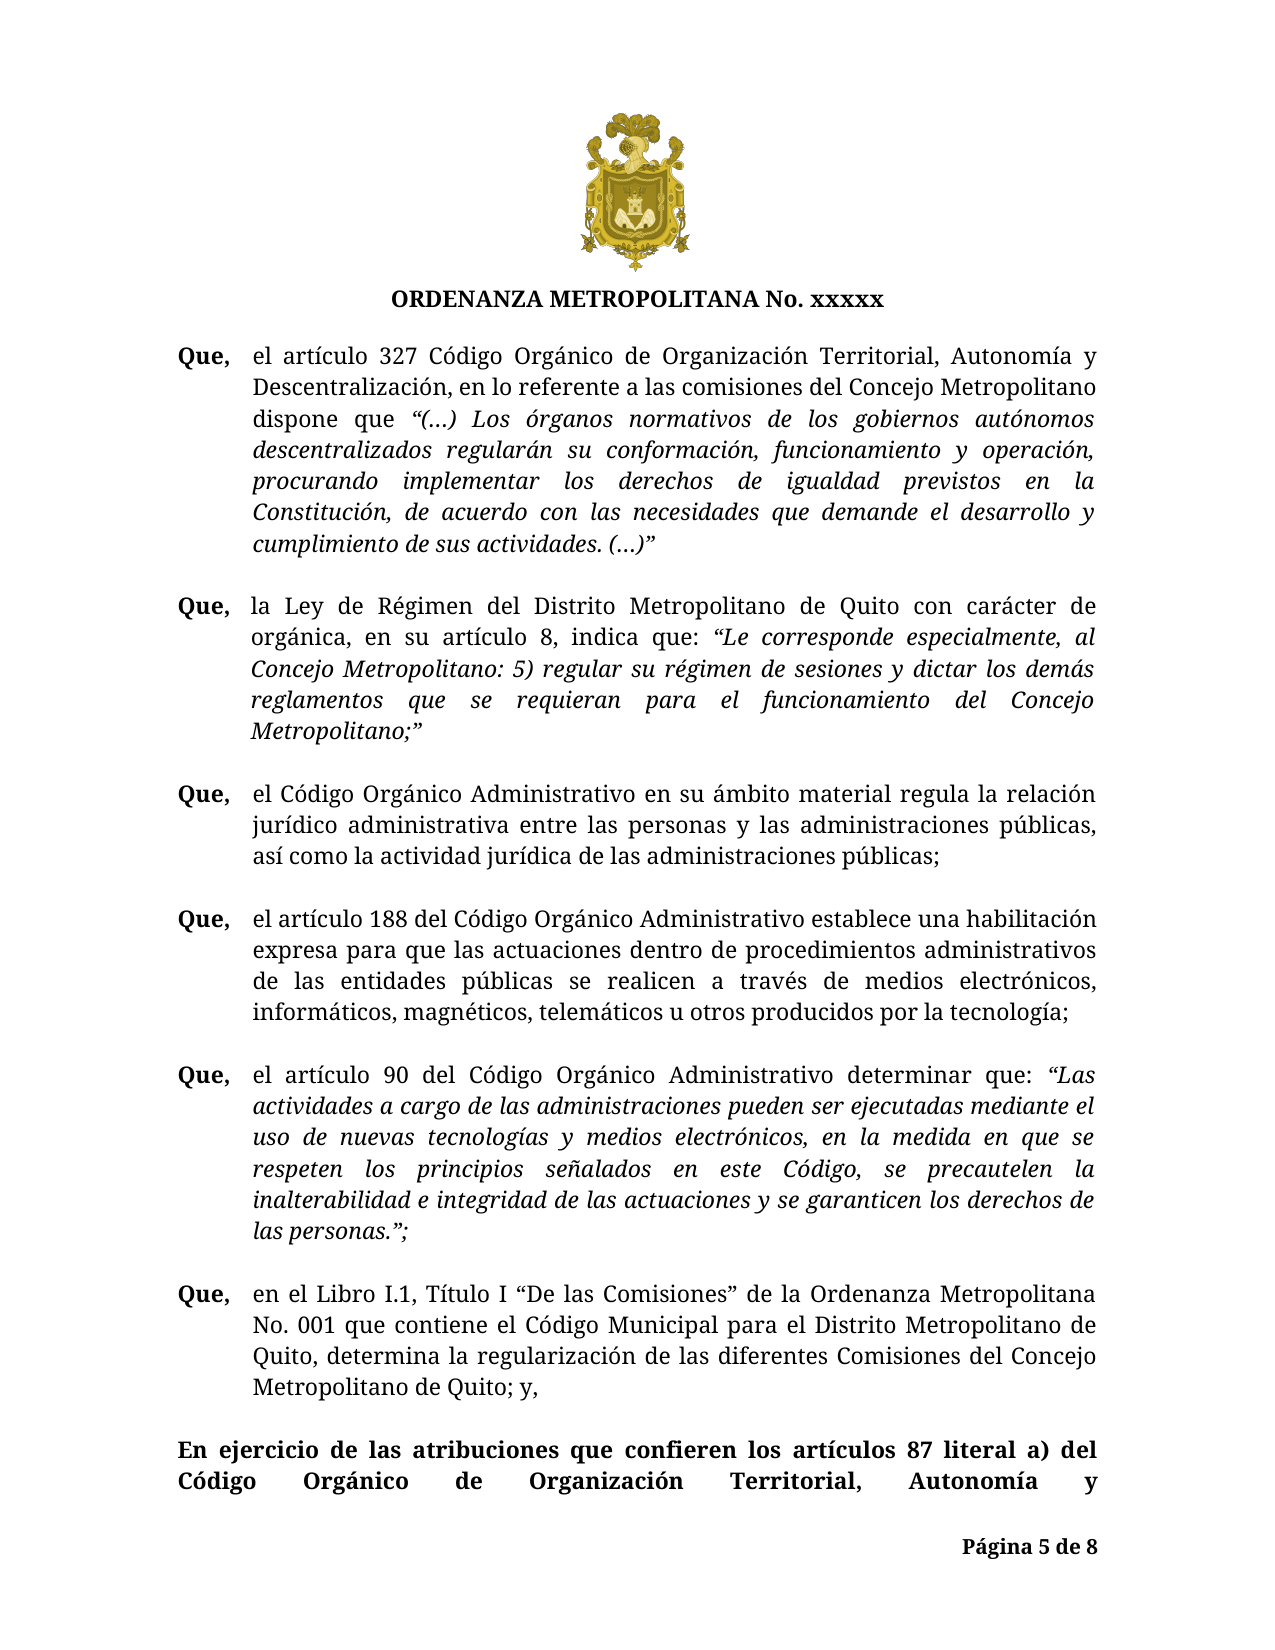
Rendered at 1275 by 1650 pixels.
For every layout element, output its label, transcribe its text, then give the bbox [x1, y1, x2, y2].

picture [579, 111, 690, 274]
text Que, el artículo 327 Código Orgánico de Organización Territorial, Autonomía y Descentralización, en lo referente a las comisiones del Concejo Metropolitano dispone que “(…) Los órganos normativos de los gobiernos autónomos descentralizados regularán su conformación, funcionamiento y operación, procurando implementar los derechos de igualdad previstos en la Constitución, de acuerdo con las necesidades que demande el desarrollo y cumplimiento de sus actividades. (…)” [177, 340, 1098, 559]
text Que, el Código Orgánico Administrativo en su ámbito material regula la relación jurídico administrativa entre las personas y las administraciones públicas, así como la actividad jurídica de las administraciones públicas; [177, 777, 1098, 871]
text Que, el artículo 90 del Código Orgánico Administrativo determinar que: “Las actividades a cargo de las administraciones pueden ser ejecutadas mediante el uso de nuevas tecnologías y medios electrónicos, en la medida en que se respeten los principios señalados en este Código, se precautelen la inalterabilidad e integridad de las actuaciones y se garanticen los derechos de las personas.”; [177, 1059, 1098, 1246]
text Que, la Ley de Régimen del Distrito Metropolitano de Quito con carácter de orgánica, en su artículo 8, indica que: “Le corresponde especialmente, al Concejo Metropolitano: 5) regular su régimen de sesiones y dictar los demás reglamentos que se requieran para el funcionamiento del Concejo Metropolitano;” [177, 590, 1098, 746]
text Que, en el Libro I.1, Título I “De las Comisiones” de la Ordenanza Metropolitana No. 001 que contiene el Código Municipal para el Distrito Metropolitano de Quito, determina la regularización de las diferentes Comisiones del Concejo Metropolitano de Quito; y, [177, 1277, 1098, 1402]
text Que, el artículo 188 del Código Orgánico Administrativo establece una habilitación expresa para que las actuaciones dentro de procedimientos administrativos de las entidades públicas se realicen a través de medios electrónicos, informáticos, magnéticos, telemáticos u otros producidos por la tecnología; [177, 902, 1098, 1027]
